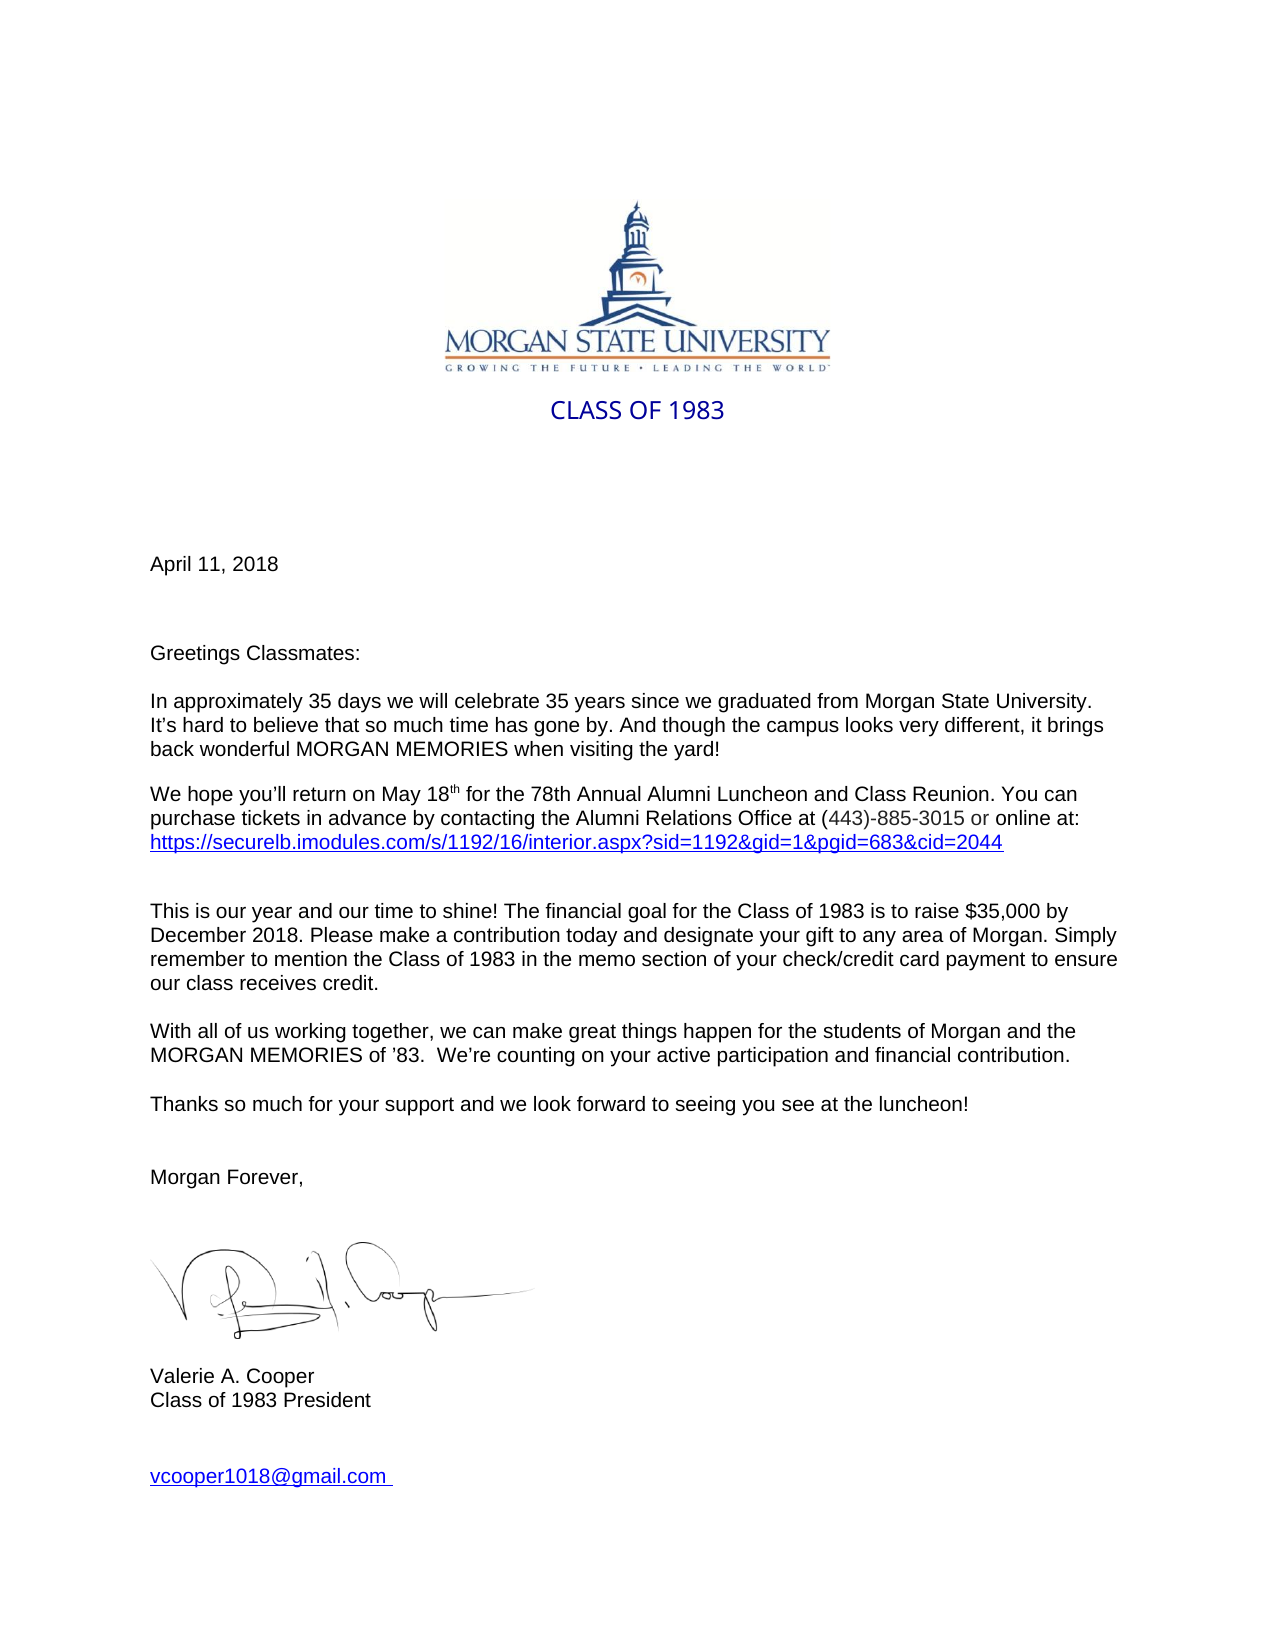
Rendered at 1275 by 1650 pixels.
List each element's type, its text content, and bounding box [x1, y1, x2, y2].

text With all of us working together, we can make great things happen for the students of Morgan and the MORGAN MEMORIES of ’83. We’re counting on your active participation and financial contribution. [150, 1019, 1125, 1067]
picture [444, 199, 831, 372]
text Thanks so much for your support and we look forward to seeing you see at the luncheon! [150, 1092, 1125, 1116]
picture [150, 1242, 536, 1339]
text Valerie A. Cooper [150, 1363, 1125, 1387]
text CLASS OF 1983 [150, 392, 1125, 426]
text Class of 1983 President [150, 1387, 1125, 1439]
text vcooper1018@gmail.com [150, 1464, 1125, 1488]
text This is our year and our time to shine! The financial goal for the Class of 1983 is to raise $35,000 by December 2018. Please make a contribution today and designate your gift to any area of Morgan. Simply remember to mention the Class of 1983 in the memo section of your check/credit card payment to ensure our class receives credit. [150, 898, 1125, 994]
text Greetings Classmates: In approximately 35 days we will celebrate 35 years since we graduated from Morgan State University. It’s hard to believe that so much time has gone by. And though the campus looks very different, it brings back wonderful MORGAN MEMORIES when visiting the yard! [150, 641, 1125, 761]
text April 11, 2018 [150, 552, 1125, 576]
text We hope you’ll return on May 18th for the 78th Annual Alumni Luncheon and Class Reunion. You can purchase tickets in advance by contacting the Alumni Relations Office at (443)-885-3015 or online at: https://securelb.imodules.com/s/1192/16/interior.aspx?sid=1192&gid=1&pgid=683&cid=2044 [150, 782, 1125, 854]
text Morgan Forever, [150, 1141, 1125, 1217]
